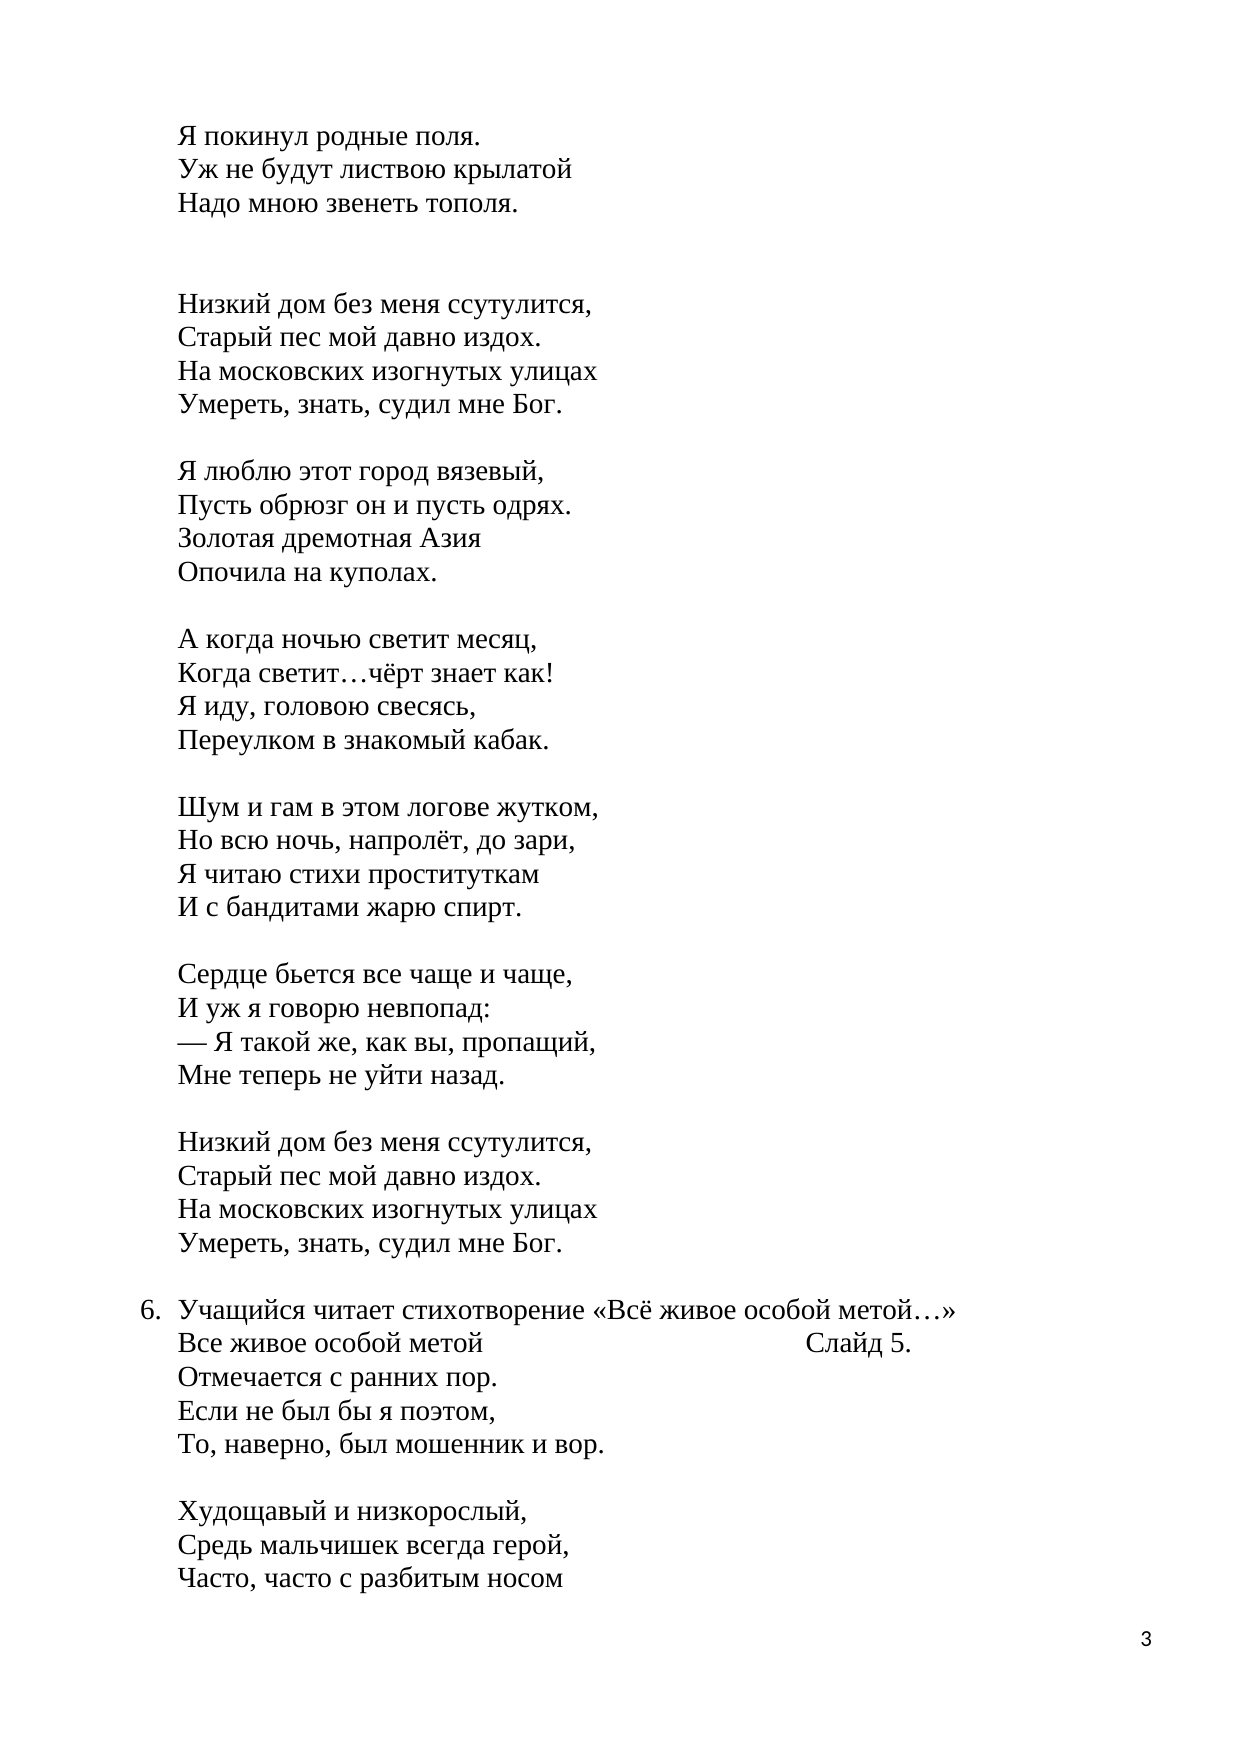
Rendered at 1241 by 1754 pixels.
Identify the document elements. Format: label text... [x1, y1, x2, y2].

text Низкий дом без меня ссутулится, [177, 286, 1152, 319]
text Пусть обрюзг он и пусть одрях. [177, 487, 1152, 521]
text На московских изогнутых улицах [177, 1191, 1152, 1225]
text Старый пес мой давно издох. [177, 319, 1152, 353]
text На московских изогнутых улицах [177, 353, 1152, 386]
text То, наверно, был мошенник и вор. [177, 1426, 1152, 1460]
text Переулком в знакомый кабак. [177, 722, 1152, 755]
text — Я такой же, как вы, пропащий, [177, 1024, 1152, 1057]
text Но всю ночь, напролёт, до зари, [177, 822, 1152, 856]
text Сердце бьется все чаще и чаще, [177, 957, 1152, 990]
text Часто, часто с разбитым носом [177, 1560, 1152, 1594]
text Надо мною звенеть тополя. [177, 185, 1152, 219]
text Я покинул родные поля. [177, 118, 1152, 152]
text Все живое особой метой Слайд 5. [177, 1326, 1152, 1359]
list Учащийся читает стихотворение «Всё живое особой метой…» [140, 1292, 1152, 1326]
text А когда ночью светит месяц, [177, 621, 1152, 655]
text Средь мальчишек всегда герой, [177, 1527, 1152, 1560]
text Когда светит…чёрт знает как! [177, 655, 1152, 688]
text Низкий дом без меня ссутулится, [177, 1124, 1152, 1158]
text Мне теперь не уйти назад. [177, 1057, 1152, 1091]
text Шум и гам в этом логове жутком, [177, 789, 1152, 822]
text Уж не будут листвою крылатой [177, 152, 1152, 185]
text Золотая дремотная Азия [177, 521, 1152, 554]
text Старый пес мой давно издох. [177, 1158, 1152, 1191]
text Отмечается с ранних пор. [177, 1359, 1152, 1393]
text Худощавый и низкорослый, [177, 1493, 1152, 1527]
text И с бандитами жарю спирт. [177, 889, 1152, 923]
text Я люблю этот город вязевый, [177, 453, 1152, 487]
text Я читаю стихи проституткам [177, 856, 1152, 889]
text Если не был бы я поэтом, [177, 1393, 1152, 1426]
text Опочила на куполах. [177, 554, 1152, 588]
text Умереть, знать, судил мне Бог. [177, 1225, 1152, 1258]
text Я иду, головою свесясь, [177, 688, 1152, 722]
text И уж я говорю невпопад: [177, 990, 1152, 1024]
text Умереть, знать, судил мне Бог. [177, 386, 1152, 420]
